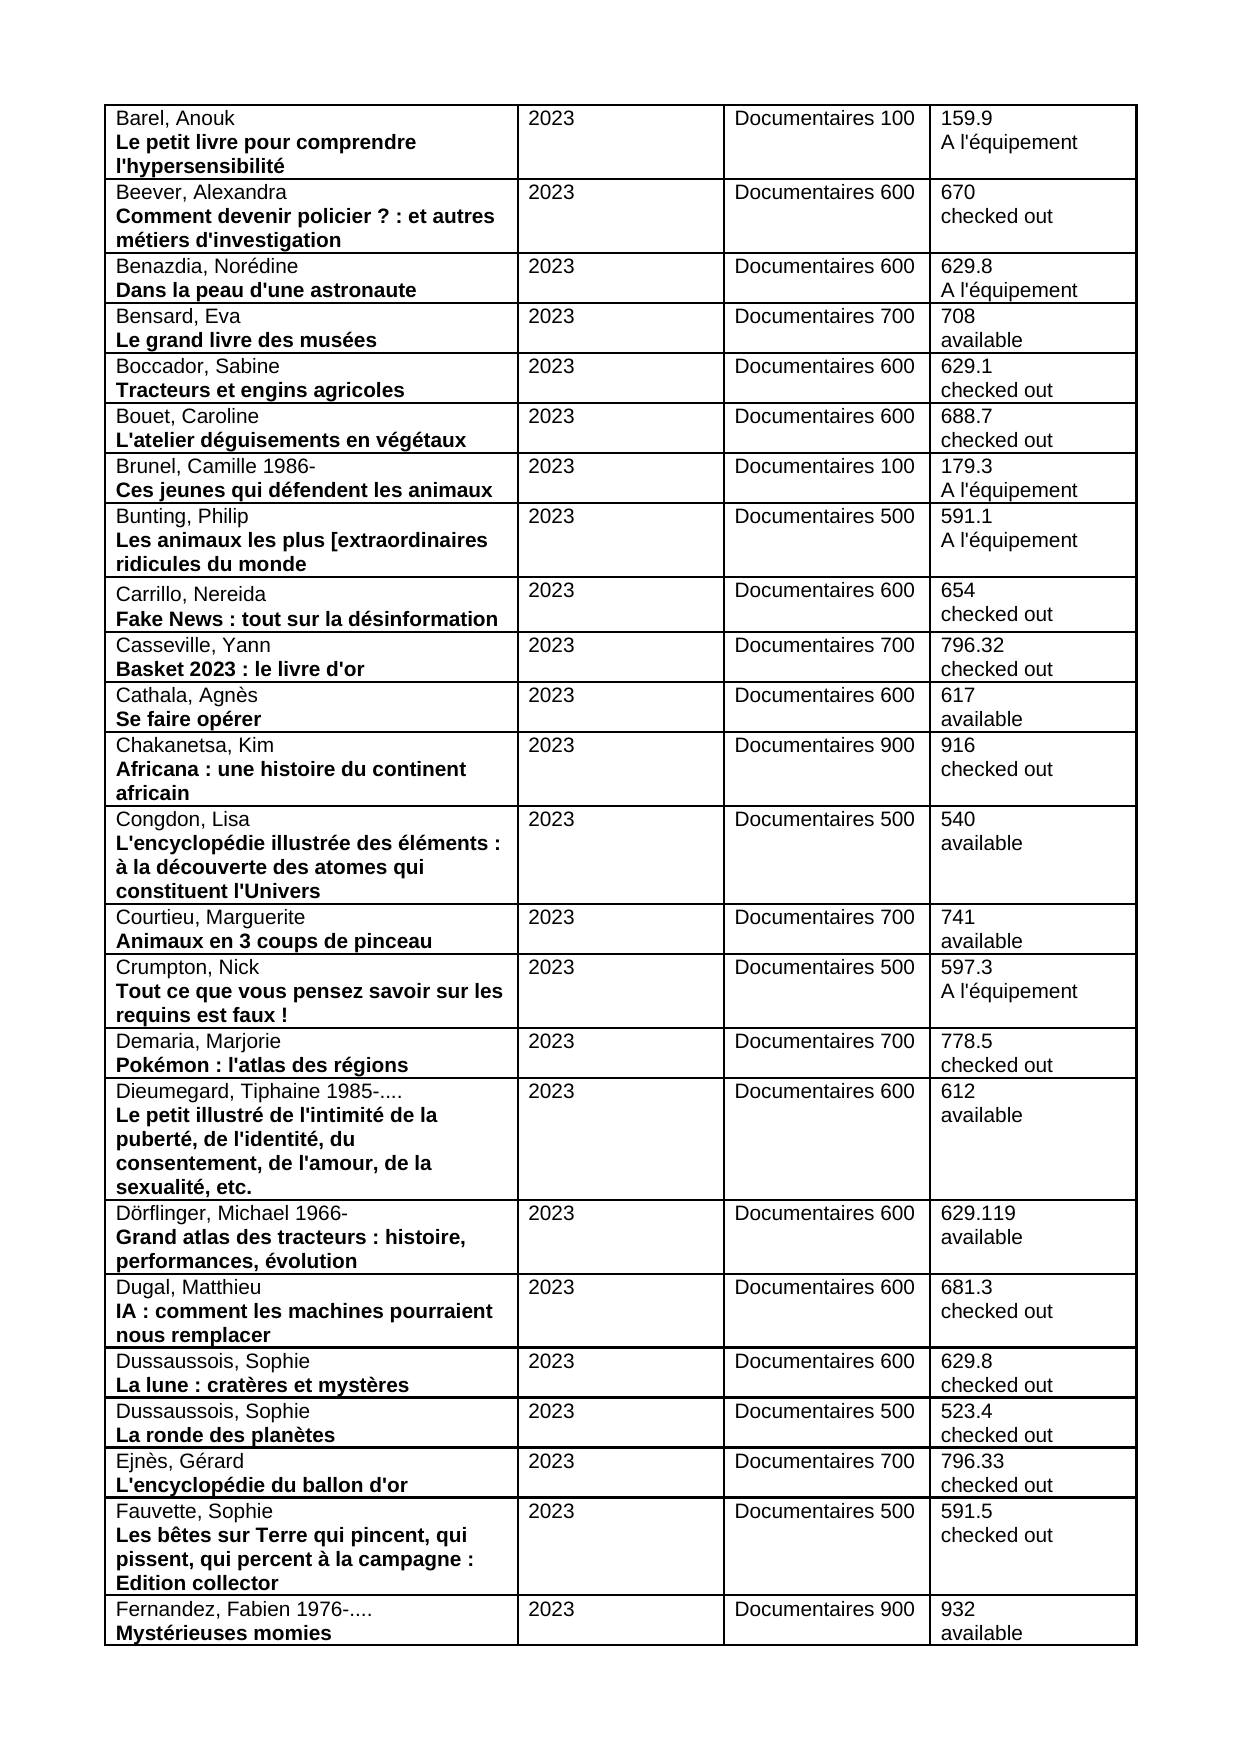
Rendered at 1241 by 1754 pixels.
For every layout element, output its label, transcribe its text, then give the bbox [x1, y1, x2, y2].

table_cell 2023 [519, 1275, 723, 1346]
table_cell Bunting, Philip Les animaux les plus [extraordinaires ridicules du monde [106, 504, 517, 576]
table_cell 179.3 A l'équipement [931, 454, 1135, 502]
table_cell Documentaires 700 [725, 905, 929, 953]
table_cell Documentaires 700 [725, 1449, 929, 1496]
table_cell 670 checked out [931, 180, 1135, 252]
table_cell Documentaires 600 [725, 1079, 929, 1198]
table_cell 796.32 checked out [931, 633, 1135, 681]
table_cell Documentaires 600 [725, 1349, 929, 1396]
table_cell 2023 [519, 1079, 723, 1198]
table_cell Courtieu, Marguerite Animaux en 3 coups de pinceau [106, 905, 517, 953]
table_cell Documentaires 600 [725, 683, 929, 731]
table_cell Chakanetsa, Kim Africana : une histoire du continent africain [106, 733, 517, 805]
table_cell Beever, Alexandra Comment devenir policier ? : et autres métiers d'investigation [106, 180, 517, 252]
table_cell Documentaires 700 [725, 1029, 929, 1077]
table_cell Brunel, Camille 1986- Ces jeunes qui défendent les animaux [106, 454, 517, 502]
table_cell 591.5 checked out [931, 1499, 1135, 1594]
table_cell 2023 [519, 404, 723, 452]
table_cell 2023 [519, 354, 723, 402]
table_cell 2023 [519, 180, 723, 252]
table_cell Dussaussois, Sophie La ronde des planètes [106, 1399, 517, 1446]
table_cell 540 available [931, 807, 1135, 903]
table_cell Documentaires 900 [725, 733, 929, 805]
table_cell 2023 [519, 633, 723, 681]
table_cell Documentaires 600 [725, 1275, 929, 1346]
table_cell 523.4 checked out [931, 1399, 1135, 1446]
table_cell Demaria, Marjorie Pokémon : l'atlas des régions [106, 1029, 517, 1077]
table_cell 932 available [931, 1596, 1135, 1644]
table_cell Documentaires 500 [725, 1499, 929, 1594]
table_cell Barel, Anouk Le petit livre pour comprendre l'hypersensibilité [106, 106, 517, 178]
table_cell 629.119 available [931, 1201, 1135, 1272]
table_cell 2023 [519, 905, 723, 953]
table_cell 2023 [519, 1029, 723, 1077]
table_cell 2023 [519, 733, 723, 805]
table_cell Casseville, Yann Basket 2023 : le livre d'or [106, 633, 517, 681]
table_cell Documentaires 700 [725, 633, 929, 681]
table_cell Documentaires 500 [725, 807, 929, 903]
table_cell Documentaires 500 [725, 955, 929, 1027]
table_cell Fauvette, Sophie Les bêtes sur Terre qui pincent, qui pissent, qui percent à la campagne : Edition collector [106, 1499, 517, 1594]
table_cell 2023 [519, 1449, 723, 1496]
table_cell 778.5 checked out [931, 1029, 1135, 1077]
table_cell Bouet, Caroline L'atelier déguisements en végétaux [106, 404, 517, 452]
table_cell 2023 [519, 304, 723, 352]
table_cell 612 available [931, 1079, 1135, 1198]
table_cell 2023 [519, 1399, 723, 1446]
table_cell 2023 [519, 454, 723, 502]
table_cell Boccador, Sabine Tracteurs et engins agricoles [106, 354, 517, 402]
table_cell Congdon, Lisa L'encyclopédie illustrée des éléments : à la découverte des atomes qui constituent l'Univers [106, 807, 517, 903]
table_cell Carrillo, Nereida‏ Fake News : tout sur la désinformation [106, 578, 517, 631]
table_cell Documentaires 100 [725, 106, 929, 178]
table_cell Documentaires 500 [725, 504, 929, 576]
table_cell Dussaussois, Sophie La lune : cratères et mystères [106, 1349, 517, 1396]
table_cell Documentaires 900 [725, 1596, 929, 1644]
table_cell Documentaires 700 [725, 304, 929, 352]
table_cell 591.1 A l'équipement [931, 504, 1135, 576]
table_cell 617 available [931, 683, 1135, 731]
table_cell Dieumegard, Tiphaine 1985-.... Le petit illustré de l'intimité de la puberté, de l'identité, du consentement, de l'amour, de la sexualité, etc. [106, 1079, 517, 1198]
table_cell 629.8 checked out [931, 1349, 1135, 1396]
table_cell Documentaires 600 [725, 404, 929, 452]
table_cell 2023 [519, 955, 723, 1027]
table_cell 2023 [519, 1349, 723, 1396]
table_cell 2023 [519, 578, 723, 631]
table_cell Documentaires 600 [725, 578, 929, 631]
table_cell 2023 [519, 1499, 723, 1594]
table_cell 681.3 checked out [931, 1275, 1135, 1346]
table_cell Benazdia, Norédine Dans la peau d'une astronaute [106, 254, 517, 302]
table_cell 708 available [931, 304, 1135, 352]
table_cell Documentaires 600 [725, 254, 929, 302]
table_cell 2023 [519, 1201, 723, 1272]
table_cell Fernandez, Fabien 1976-.... Mystérieuses momies [106, 1596, 517, 1644]
table_cell 629.8 A l'équipement [931, 254, 1135, 302]
table_cell 597.3 A l'équipement [931, 955, 1135, 1027]
table_cell Cathala, Agnès Se faire opérer [106, 683, 517, 731]
table_cell 796.33 checked out [931, 1449, 1135, 1496]
table_cell 2023 [519, 683, 723, 731]
table_cell 2023 [519, 254, 723, 302]
table_cell Crumpton, Nick Tout ce que vous pensez savoir sur les requins est faux ! [106, 955, 517, 1027]
table_cell Documentaires 500 [725, 1399, 929, 1446]
table_cell Ejnès, Gérard L'encyclopédie du ballon d'or [106, 1449, 517, 1496]
table_cell Documentaires 100 [725, 454, 929, 502]
table_cell Bensard, Eva Le grand livre des musées [106, 304, 517, 352]
table_cell 2023 [519, 504, 723, 576]
table_cell Dörflinger, Michael 1966- Grand atlas des tracteurs : histoire, performances, évolution [106, 1201, 517, 1272]
table_cell 629.1 checked out [931, 354, 1135, 402]
table_cell 741 available [931, 905, 1135, 953]
table_cell Documentaires 600 [725, 180, 929, 252]
table_cell 2023 [519, 106, 723, 178]
table_cell 654 checked out [931, 578, 1135, 631]
table_cell Documentaires 600 [725, 354, 929, 402]
table_cell Documentaires 600 [725, 1201, 929, 1272]
table_cell 159.9 A l'équipement [931, 106, 1135, 178]
table_cell 688.7 checked out [931, 404, 1135, 452]
table_cell 916 checked out [931, 733, 1135, 805]
table_cell Dugal, Matthieu IA : comment les machines pourraient nous remplacer [106, 1275, 517, 1346]
table_cell 2023 [519, 807, 723, 903]
table_cell 2023 [519, 1596, 723, 1644]
